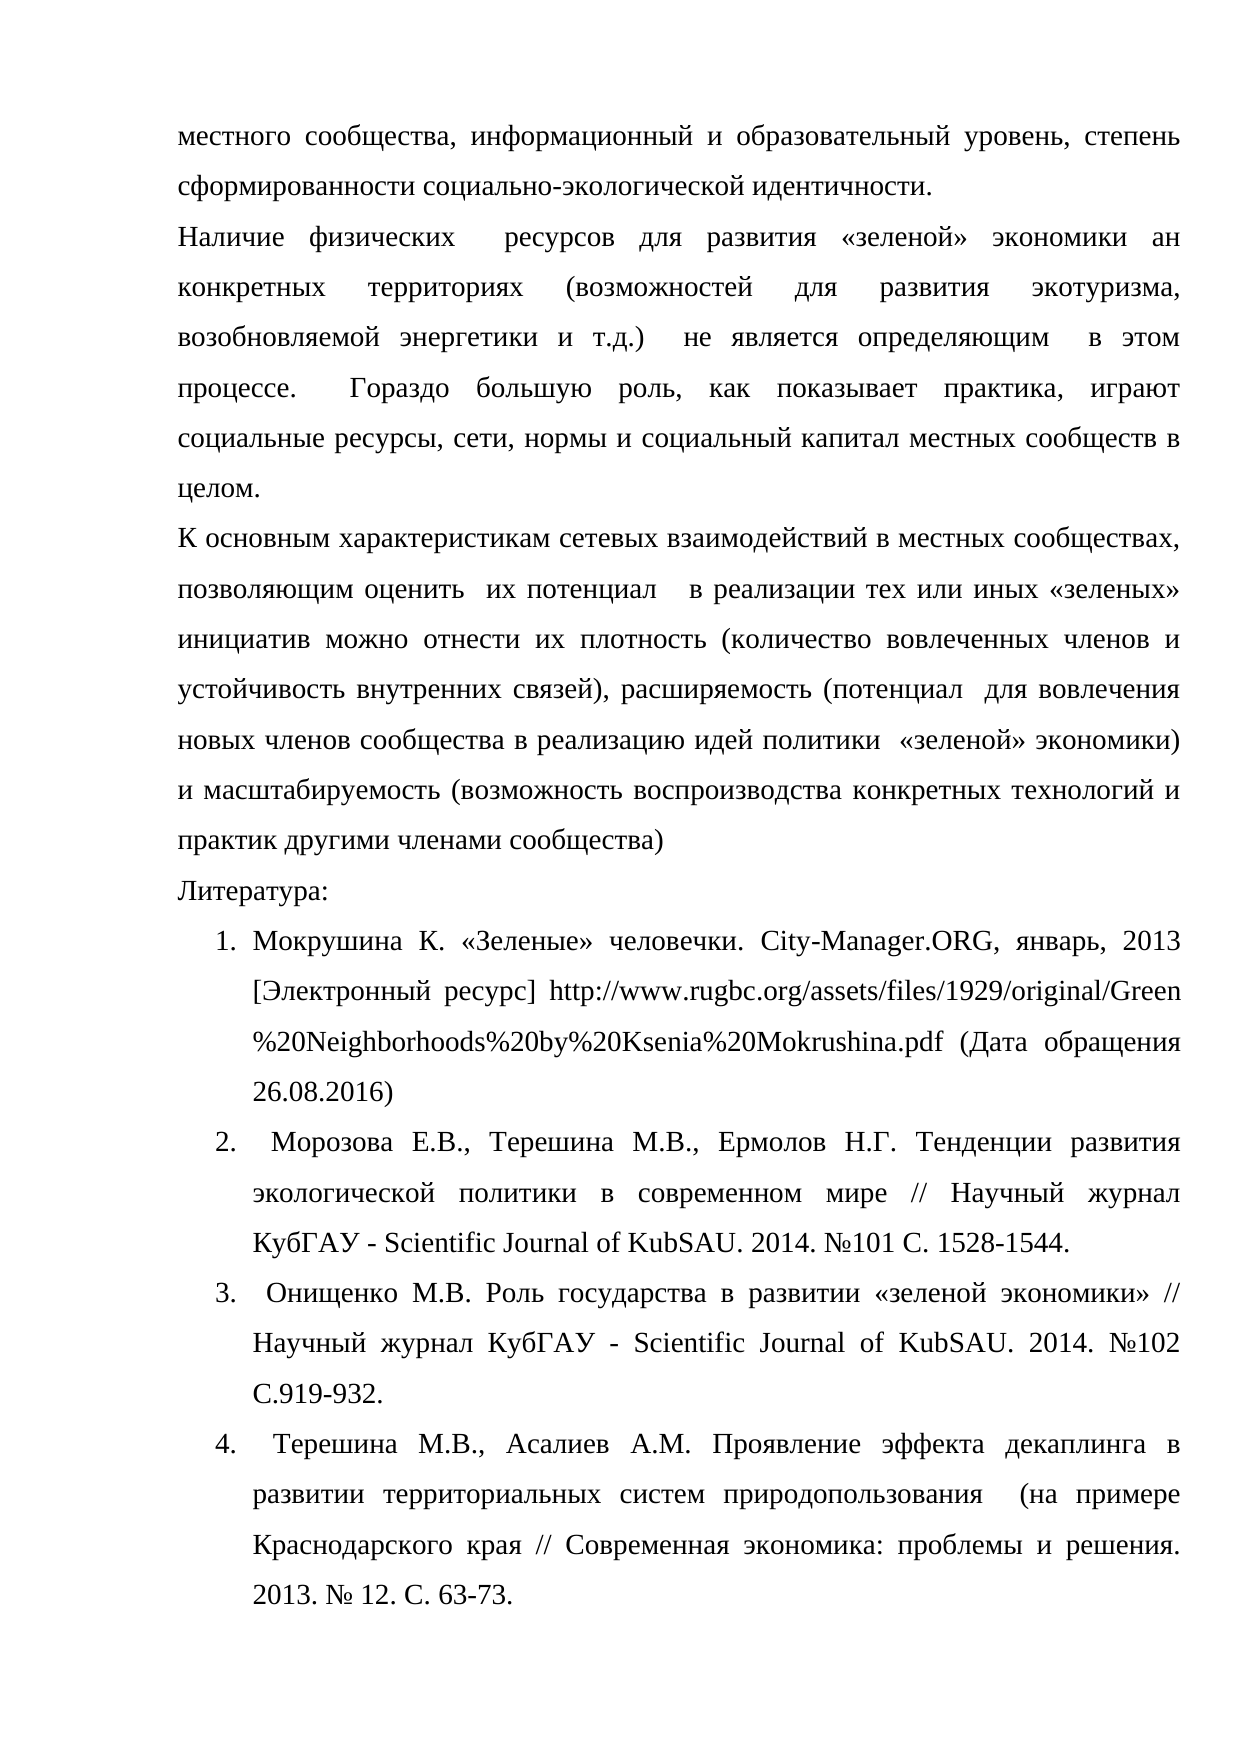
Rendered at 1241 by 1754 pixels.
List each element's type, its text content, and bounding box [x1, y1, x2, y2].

list Морозова Е.В., Терешина М.В., Ермолов Н.Г. Тенденции развития экологической политики в современном мире // Научный журнал КубГАУ - Scientific Journal of KubSAU. 2014. №101 С. 1528-1544. [215, 1124, 1181, 1258]
text Наличие физических ресурсов для развития «зеленой» экономики ан конкретных территориях (возможностей для развития экотуризма, возобновляемой энергетики и т.д.) не является определяющим в этом процессе. Гораздо большую роль, как показывает практика, играют социальные ресурсы, сети, нормы и социальный капитал местных сообществ в целом. [177, 219, 1181, 504]
list Терешина М.В., Асалиев А.М. Проявление эффекта декаплинга в развитии территориальных систем природопользования (на примере Краснодарского края // Современная экономика: проблемы и решения. 2013. № 12. С. 63-73. [215, 1426, 1181, 1611]
list Онищенко М.В. Роль государства в развитии «зеленой экономики» // Научный журнал КубГАУ - Scientific Journal of KubSAU. 2014. №102 С.919-932. [215, 1275, 1181, 1409]
text Литература: [177, 873, 1181, 906]
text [177, 118, 1181, 202]
list Мокрушина К. «Зеленые» человечки. City-Manager.ORG, январь, 2013 [Электронный ресурс] http://www.rugbc.org/assets/files/1929/original/Green%20Neighborhoods%20by%20Ksenia%20Mokrushina.pdf (Дата обращения 26.08.2016) [215, 923, 1181, 1108]
text К основным характеристикам сетевых взаимодействий в местных сообществах, позволяющим оценить их потенциал в реализации тех или иных «зеленых» инициатив можно отнести их плотность (количество вовлеченных членов и устойчивость внутренних связей), расширяемость (потенциал для вовлечения новых членов сообщества в реализацию идей политики «зеленой» экономики) и масштабируемость (возможность воспроизводства конкретных технологий и практик другими членами сообщества) [177, 521, 1181, 856]
